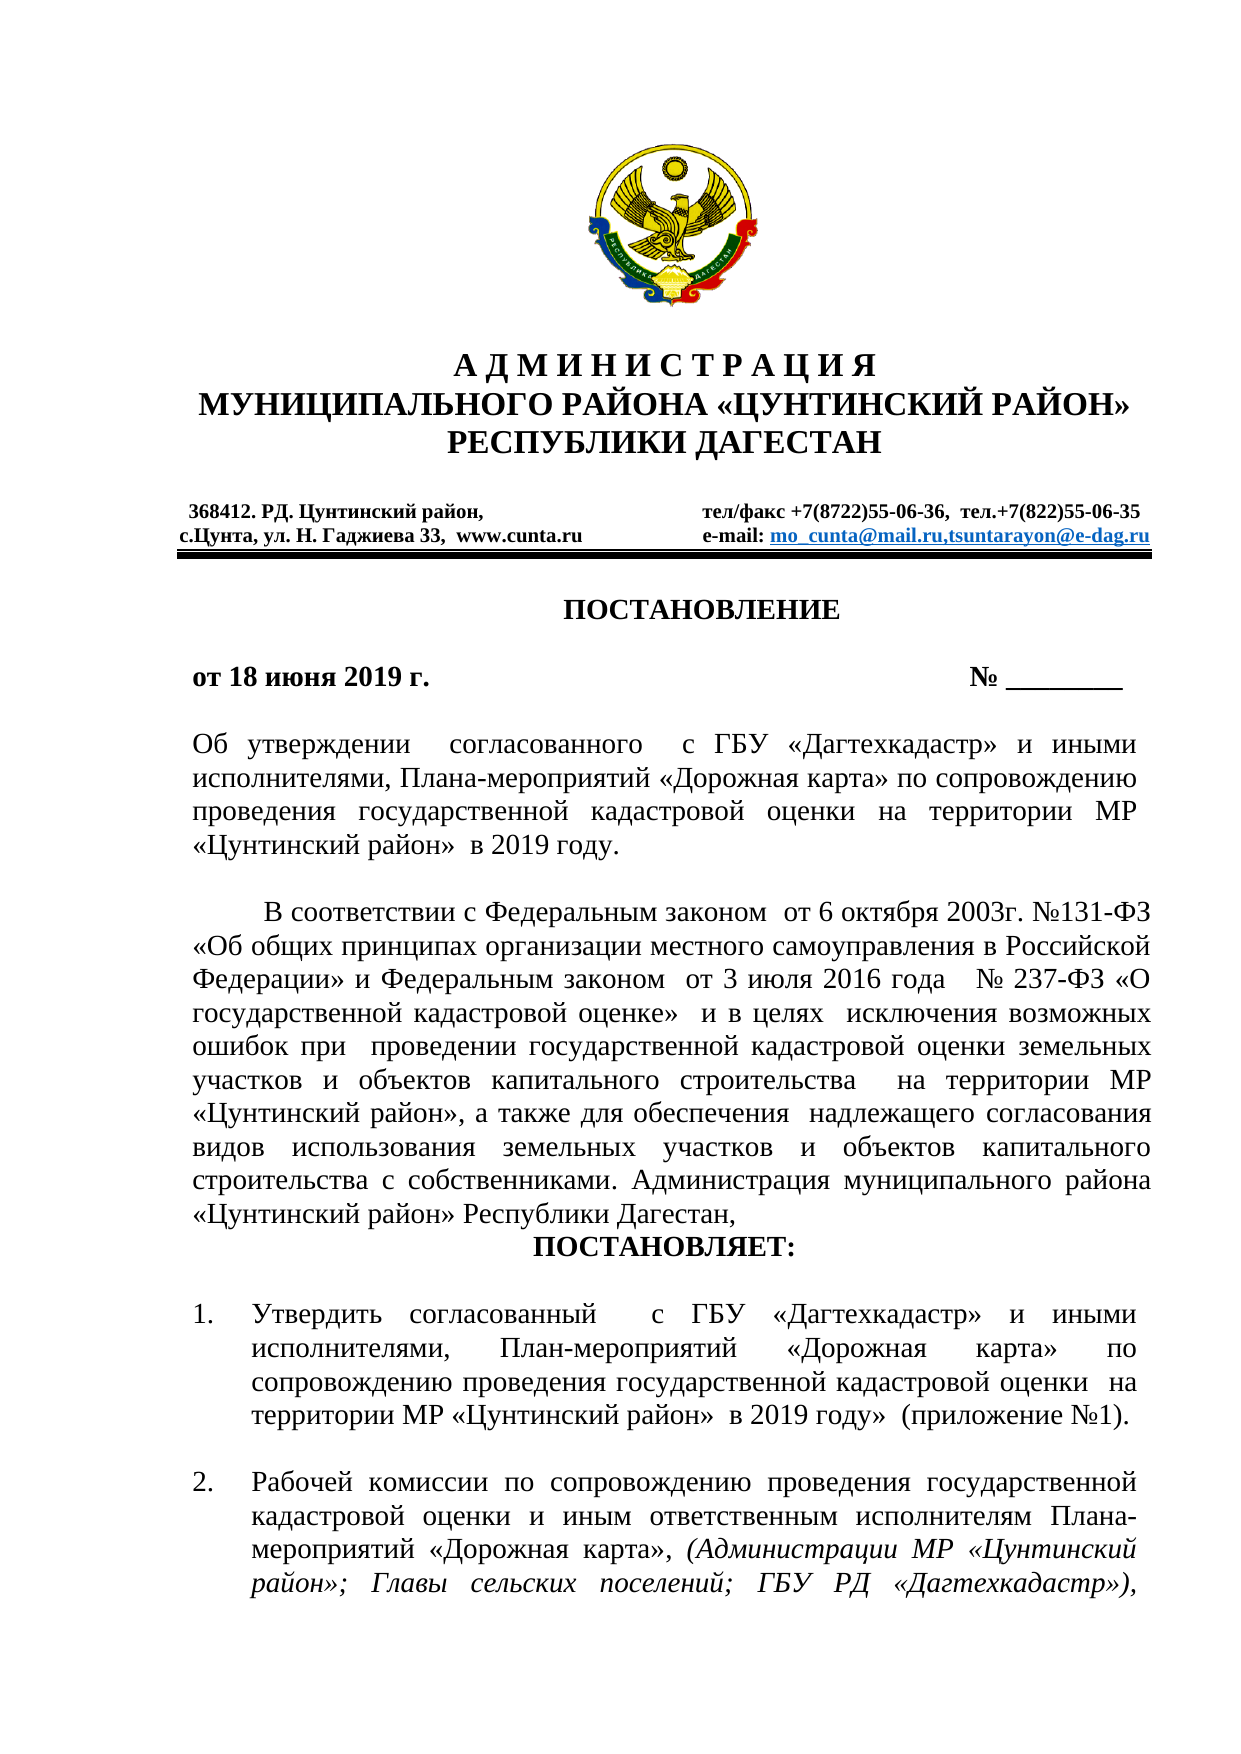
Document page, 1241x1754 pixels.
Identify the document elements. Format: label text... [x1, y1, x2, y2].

text РЕСПУБЛИКИ ДАГЕСТАН [177, 422, 1152, 461]
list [192, 1464, 1137, 1598]
text ПОСТАНОВЛЯЕТ: [192, 1229, 1137, 1263]
text МУНИЦИПАЛЬНОГО РАЙОНА «ЦУНТИНСКИЙ РАЙОН» [177, 384, 1152, 422]
list Утвердить согласованный с ГБУ «Дагтехкадастр» и иными исполнителями, План-мероприятий «Дорожная карта» по сопровождению проведения государственной кадастровой оценки на территории МР «Цунтинский район» в 2019 году» (приложение №1). [192, 1297, 1137, 1431]
text от 18 июня 2019 г. № ________ [192, 659, 1137, 693]
text 368412. РД. Цунтинский район, тел/факс +7(8722)55-06-36, тел.+7(822)55-06-35 [177, 499, 1152, 523]
text А Д М И Н И С Т Р А Ц И Я [177, 346, 1152, 384]
text Об утверждении согласованного с ГБУ «Дагтехкадастр» и иными исполнителями, Плана-мероприятий «Дорожная карта» по сопровождению проведения государственной кадастровой оценки на территории МР «Цунтинский район» в 2019 году. [192, 726, 1137, 861]
text В соответствии с Федеральным законом от 6 октября 2003г. №131-ФЗ «Об общих принципах организации местного самоуправления в Российской Федерации» и Федеральным законом от 3 июля 2016 года № 237-ФЗ «О государственной кадастровой оценке» и в целях исключения возможных ошибок при проведении государственной кадастровой оценки земельных участков и объектов капитального строительства на территории МР «Цунтинский район», а также для обеспечения надлежащего согласования видов использования земельных участков и объектов капитального строительства с собственниками. Администрация муниципального района «Цунтинский район» Республики Дагестан, [192, 894, 1152, 1229]
text ПОСТАНОВЛЕНИЕ [192, 592, 1137, 626]
text с.Цунта, ул. Н. Гаджиева 33, www.cunta.ru е-mail: mo_cunta@mail.ru,tsuntarayon@e-dag.ru [177, 523, 1152, 549]
